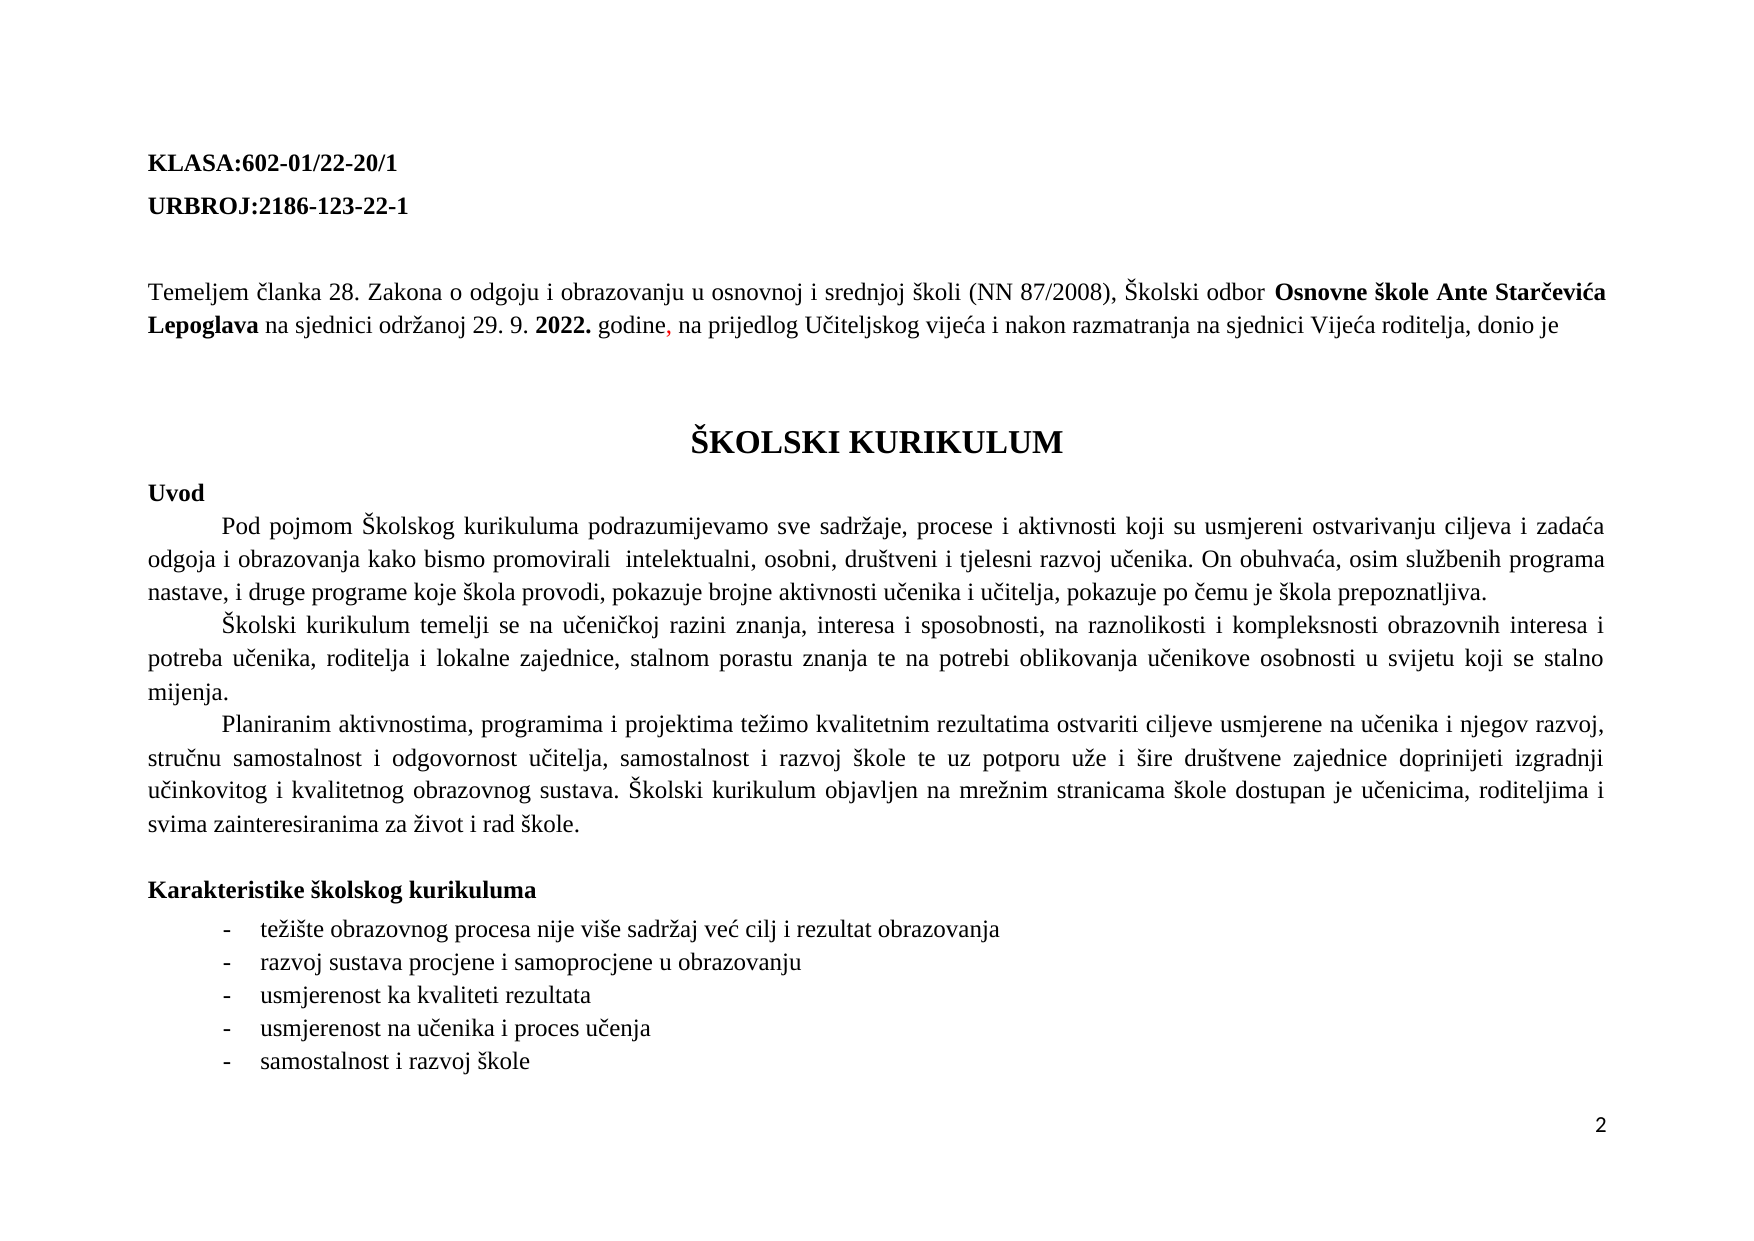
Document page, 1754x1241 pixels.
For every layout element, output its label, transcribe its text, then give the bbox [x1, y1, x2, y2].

list usmjerenost na učenika i proces učenja [223, 1013, 1606, 1042]
subtitle KLASA:602-01/22-20/1 [148, 148, 1606, 176]
text Temeljem članka 28. Zakona o odgoju i obrazovanju u osnovnoj i srednjoj školi (NN 87/2008), Školski odbor Osnovne škole Ante Starčevića Lepoglava na sjednici održanoj 29. 9. 2022. godine, na prijedlog Učiteljskog vijeća i nakon razmatranja na sjednici Vijeća roditelja, donio je [148, 277, 1606, 339]
list usmjerenost ka kvaliteti rezultata [223, 980, 1606, 1009]
subtitle URBROJ:2186-123-22-1 [148, 191, 1606, 219]
title ŠKOLSKI KURIKULUM [148, 422, 1606, 460]
list razvoj sustava procjene i samoprocjene u obrazovanju [223, 947, 1606, 976]
text Planiranim aktivnostima, programima i projektima težimo kvalitetnim rezultatima ostvariti ciljeve usmjerene na učenika i njegov razvoj, stručnu samostalnost i odgovornost učitelja, samostalnost i razvoj škole te uz potporu uže i šire društvene zajednice doprinijeti izgradnji učinkovitog i kvalitetnog obrazovnog sustava. Školski kurikulum objavljen na mrežnim stranicama škole dostupan je učenicima, roditeljima i svima zainteresiranima za život i rad škole. [148, 709, 1606, 837]
list težište obrazovnog procesa nije više sadržaj već cilj i rezultat obrazovanja [223, 914, 1606, 943]
list samostalnost i razvoj škole [223, 1046, 1606, 1075]
subtitle Karakteristike školskog kurikuluma [148, 875, 1606, 903]
subtitle Uvod [148, 478, 1606, 507]
text Pod pojmom Školskog kurikuluma podrazumijevamo sve sadržaje, procese i aktivnosti koji su usmjereni ostvarivanju ciljeva i zadaća odgoja i obrazovanja kako bismo promovirali intelektualni, osobni, društveni i tjelesni razvoj učenika. On obuhvaća, osim službenih programa nastave, i druge programe koje škola provodi, pokazuje brojne aktivnosti učenika i učitelja, pokazuje po čemu je škola prepoznatljiva. [148, 511, 1606, 606]
text Školski kurikulum temelji se na učeničkoj razini znanja, interesa i sposobnosti, na raznolikosti i kompleksnosti obrazovnih interesa i potreba učenika, roditelja i lokalne zajednice, stalnom porastu znanja te na potrebi oblikovanja učenikove osobnosti u svijetu koji se stalno mijenja. [148, 611, 1606, 705]
